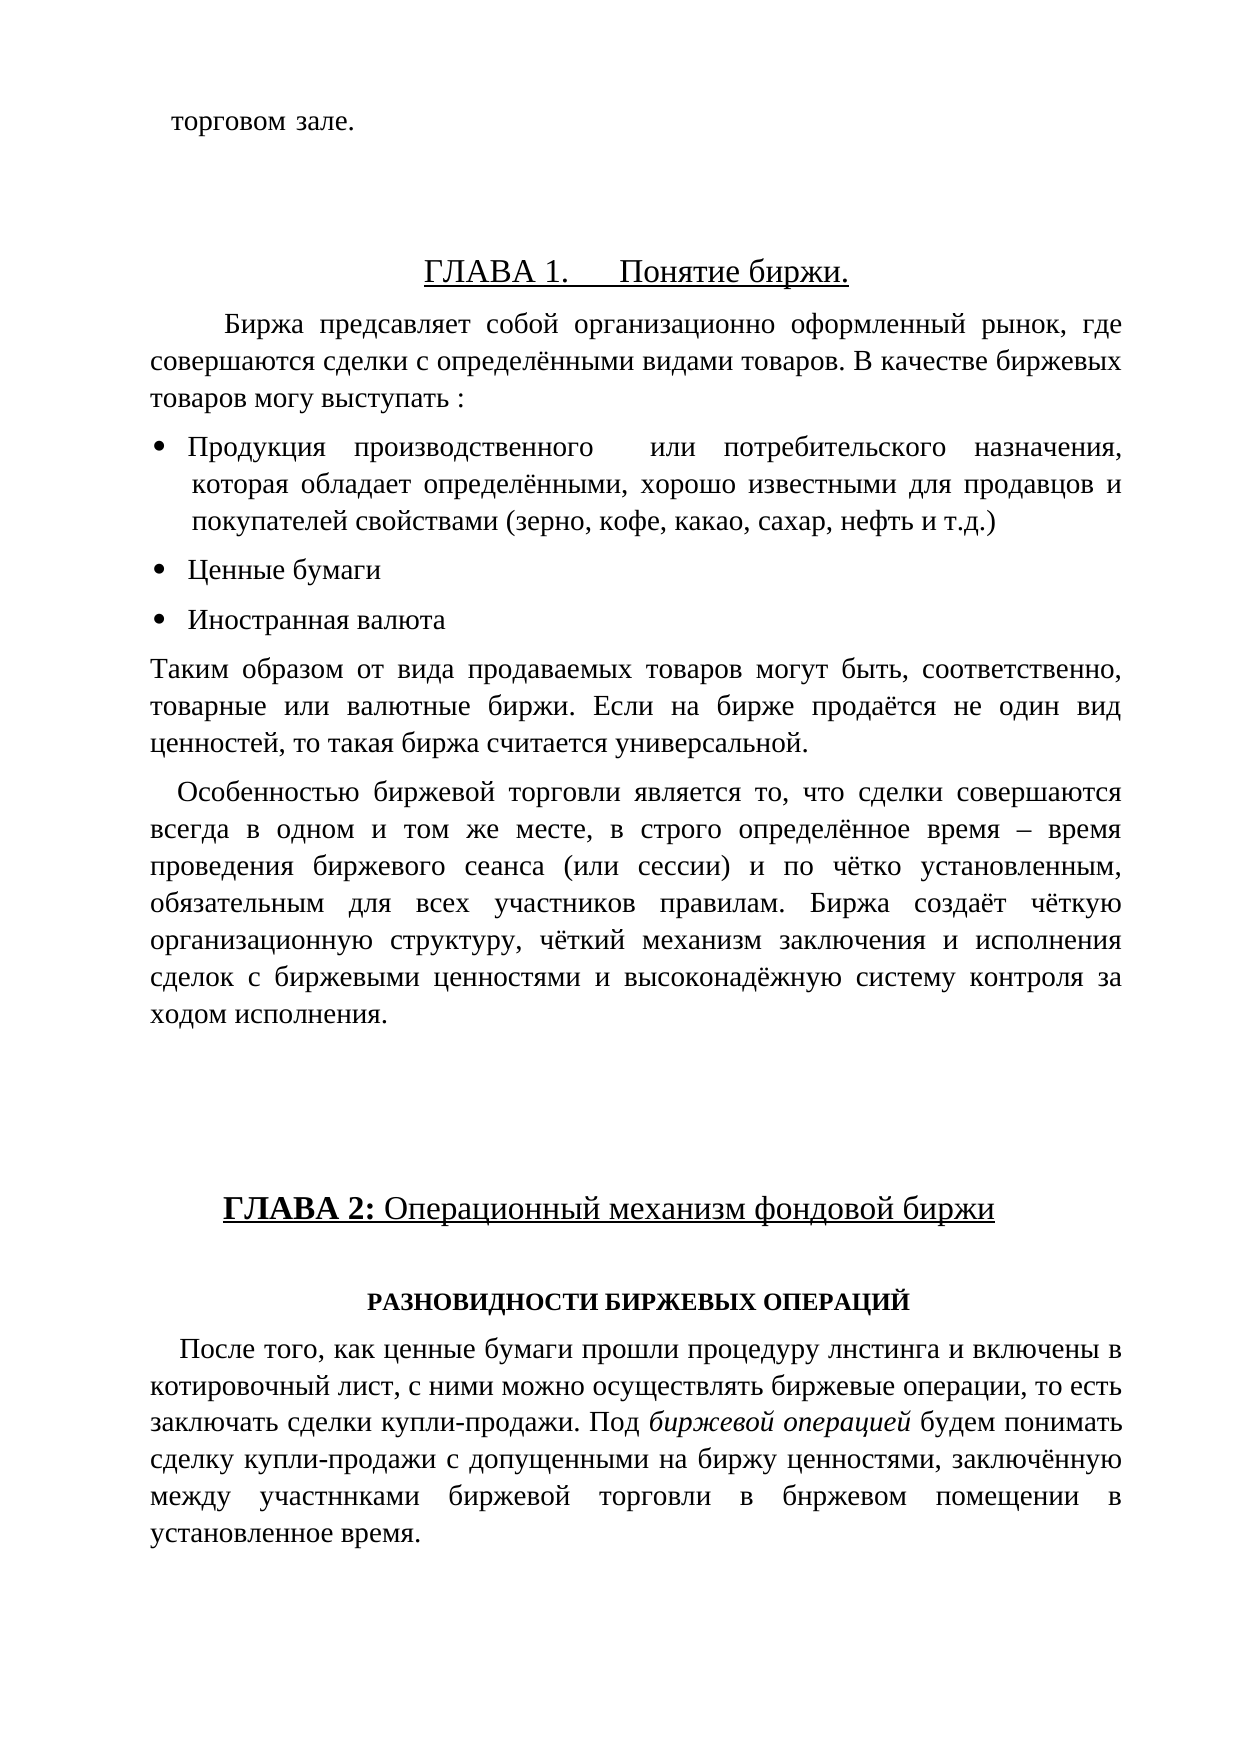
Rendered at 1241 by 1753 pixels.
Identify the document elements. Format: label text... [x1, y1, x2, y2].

text После того, как ценные бумаги прошли процедуру лнстинга и включены в котировочный лист, с ними можно осуществлять биржевые операции, то есть заключать сделки купли-продажи. Под биржевой операцией будем понимать сделку купли-продажи с допущенными на биржу ценностями, заключённую между участннками биржевой торговли в бнржевом помещении в установленное время. [150, 1331, 1123, 1549]
list Продукция производственного или потребительского назначения, которая обладает определёнными, хорошо известными для продавцов и покупателей свойствами (зерно, кофе, какао, сахар, нефть и т.д.) [154, 429, 1123, 537]
list Иностранная валюта [154, 602, 1123, 636]
list Ценные бумаги [154, 552, 1123, 586]
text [171, 103, 1123, 137]
text ГЛАВА 1. Понятие биржи. [150, 252, 1123, 290]
text РАЗНОВИДНОСТИ БИРЖЕВЫХ ОПЕРАЦИЙ [154, 1287, 1123, 1315]
text ГЛАВА 2: Операционный механизм фондовой биржи [154, 1188, 1123, 1226]
text Таким образом от вида продаваемых товаров могут быть, соответственно, товарные или валютные биржи. Если на бирже продаётся не один вид ценностей, то такая биржа считается универсальной. [150, 651, 1123, 759]
text Биржа предсавляет собой организационно оформленный рынок, где совершаются сделки с определёнными видами товаров. В качестве биржевых товаров могу выступать : [150, 306, 1123, 413]
text Особенностью биржевой торговли является то, что сделки совершаются всегда в одном и том же месте, в строго определённое время – время проведения биржевого сеанса (или сессии) и по чётко установленным, обязательным для всех участников правилам. Биржа создаёт чёткую организационную структуру, чёткий механизм заключения и исполнения сделок с биржевыми ценностями и высоконадёжную систему контроля за ходом исполнения. [150, 774, 1123, 1029]
